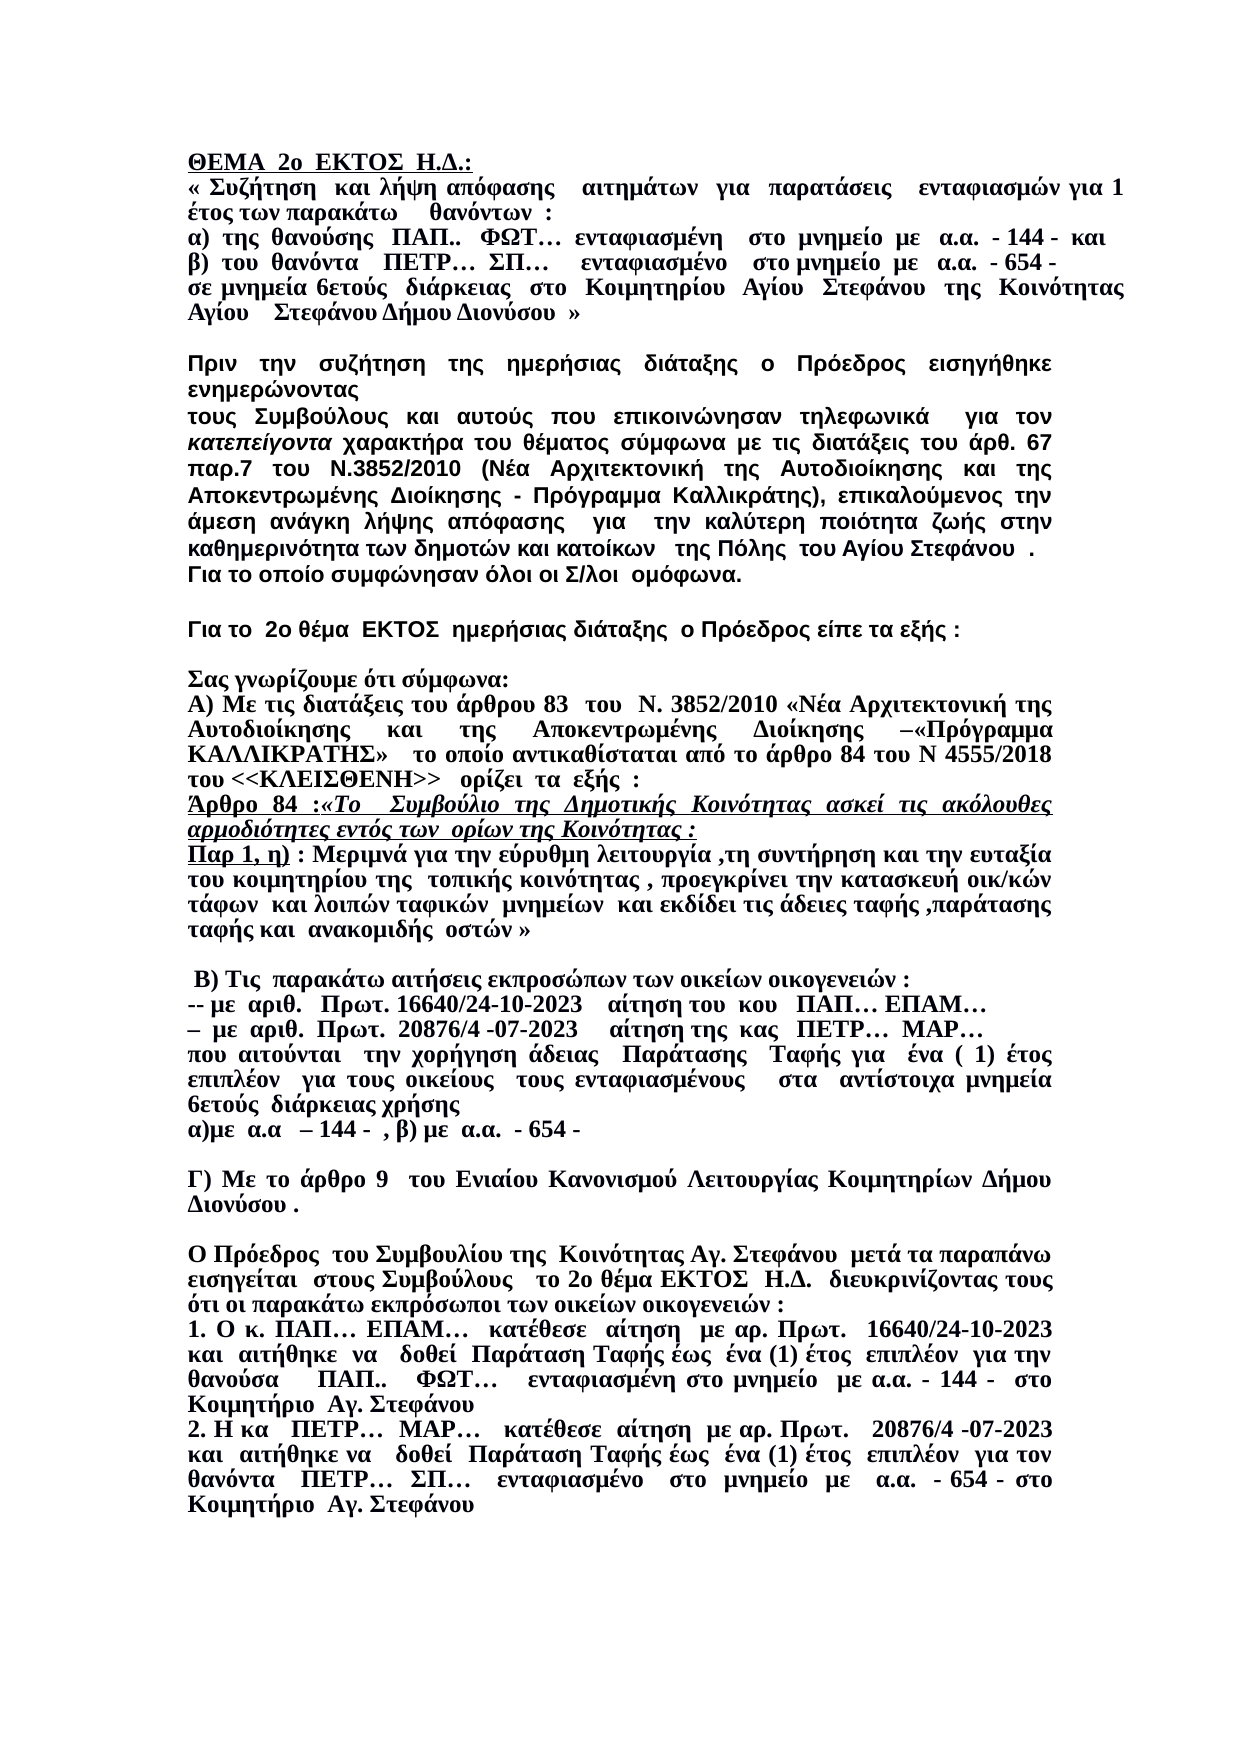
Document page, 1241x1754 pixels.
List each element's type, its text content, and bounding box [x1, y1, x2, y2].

list σε μνημεία 6ετούς διάρκειας στο Κοιμητηρίου Αγίου Στεφάνου της Κοινότητας Αγίου Στεφάνου Δήμου Διονύσου » [187, 275, 1125, 325]
text Σας γνωρίζουμε ότι σύμφωνα: [187, 667, 1053, 692]
text Για το οποίο συμφώνησαν όλοι οι Σ/λοι ομόφωνα. [187, 561, 1053, 587]
text 1. Ο κ. ΠΑΠ… ΕΠΑΜ… κατέθεσε αίτηση με αρ. Πρωτ. 16640/24-10-2023 και αιτήθηκε να δοθεί Παράταση Ταφής έως ένα (1) έτος επιπλέον για την θανούσα ΠΑΠ.. ΦΩΤ… ενταφιασμένη στο μνημείο με α.α. - 144 - στο Κοιμητήριο Αγ. Στεφάνου [187, 1317, 1053, 1417]
text Πριν την συζήτηση της ημερήσιας διάταξης ο Πρόεδρος εισηγήθηκε ενημερώνοντας [187, 350, 1053, 403]
list β) του θανόντα ΠΕΤΡ… ΣΠ… ενταφιασμένο στο μνημείο με α.α. - 654 - [187, 250, 1125, 275]
list α) της θανούσης ΠΑΠ.. ΦΩΤ… ενταφιασμένη στο μνημείο με α.α. - 144 - και [187, 225, 1125, 250]
text -- με αριθ. Πρωτ. 16640/24-10-2023 αίτηση του κου ΠΑΠ… ΕΠΑΜ… [187, 992, 1053, 1017]
text Γ) Με το άρθρο 9 του Ενιαίου Κανονισμού Λειτουργίας Κοιμητηρίων Δήμου Διονύσου . [187, 1167, 1053, 1217]
text Α) Με τις διατάξεις του άρθρου 83 του N. 3852/2010 «Νέα Αρχιτεκτονική της Αυτοδιοίκησης και της Αποκεντρωμένης Διοίκησης –«Πρόγραμμα ΚΑΛΛΙΚΡΑΤΗΣ» το οποίο αντικαθίσταται από το άρθρο 84 του Ν 4555/2018 του <<ΚΛΕΙΣΘΕΝΗ>> ορίζει τα εξής : [187, 692, 1053, 792]
list ΘΕΜΑ 2ο ΕΚΤΟΣ Η.Δ.: [187, 150, 1125, 175]
text που αιτούνται την χορήγηση άδειας Παράτασης Ταφής για ένα ( 1) έτος επιπλέον για τους οικείους τους ενταφιασμένους στα αντίστοιχα μνημεία 6ετούς διάρκειας χρήσης [187, 1042, 1053, 1117]
text Άρθρο 84 :«Το Συμβούλιο της Δημοτικής Κοινότητας ασκεί τις ακόλουθες αρμοδιότητες εντός των ορίων της Κοινότητας : [187, 815, 1053, 842]
text Ο Πρόεδρος του Συμβουλίου της Κοινότητας Αγ. Στεφάνου μετά τα παραπάνω εισηγείται στους Συμβούλους το 2ο θέμα ΕΚΤΟΣ Η.Δ. διευκρινίζοντας τους ότι οι παρακάτω εκπρόσωποι των οικείων οικογενειών : [187, 1242, 1053, 1317]
text α)με α.α – 144 - , β) με α.α. - 654 - [187, 1117, 1053, 1142]
text τους Συμβούλους και αυτούς που επικοινώνησαν τηλεφωνικά για τον κατεπείγοντα χαρακτήρα του θέματος σύμφωνα με τις διατάξεις του άρθ. 67 παρ.7 του Ν.3852/2010 (Νέα Αρχιτεκτονική της Αυτοδιοίκησης και της Αποκεντρωμένης Διοίκησης - Πρόγραμμα Καλλικράτης), επικαλούμενος την άμεση ανάγκη λήψης απόφασης για την καλύτερη ποιότητα ζωής στην καθημερινότητα των δημοτών και κατοίκων της Πόλης του Αγίου Στεφάνου . [187, 403, 1053, 561]
text Για το 2o θέμα ΕΚΤΟΣ ημερήσιας διάταξης ο Πρόεδρος είπε τα εξής : [187, 616, 1053, 642]
text Άρθρο 84 :«Το Συμβούλιο της Δημοτικής Κοινότητας ασκεί τις ακόλουθες αρμοδιότητες εντός των ορίων της Κοινότητας : [187, 792, 1053, 814]
text – με αριθ. Πρωτ. 20876/4 -07-2023 αίτηση της κας ΠΕΤΡ… ΜΑΡ… [187, 1017, 1053, 1042]
list « Συζήτηση και λήψη απόφασης αιτημάτων για παρατάσεις ενταφιασμών για 1 έτος των παρακάτω θανόντων : [187, 175, 1125, 225]
text 2. Η κα ΠΕΤΡ… ΜΑΡ… κατέθεσε αίτηση με αρ. Πρωτ. 20876/4 -07-2023 και αιτήθηκε να δοθεί Παράταση Ταφής έως ένα (1) έτος επιπλέον για τον θανόντα ΠΕΤΡ… ΣΠ… ενταφιασμένο στο μνημείο με α.α. - 654 - στο Κοιμητήριο Αγ. Στεφάνου [187, 1417, 1053, 1517]
text Παρ 1, η) : Μεριμνά για την εύρυθμη λειτουργία ,τη συντήρηση και την ευταξία του κοιμητηρίου της τοπικής κοινότητας , προεγκρίνει την κατασκευή οικ/κών τάφων και λοιπών ταφικών μνημείων και εκδίδει τις άδειες ταφής ,παράτασης ταφής και ανακομιδής οστών » [187, 842, 1053, 942]
text Β) Τις παρακάτω αιτήσεις εκπροσώπων των οικείων οικογενειών : [187, 967, 1053, 992]
